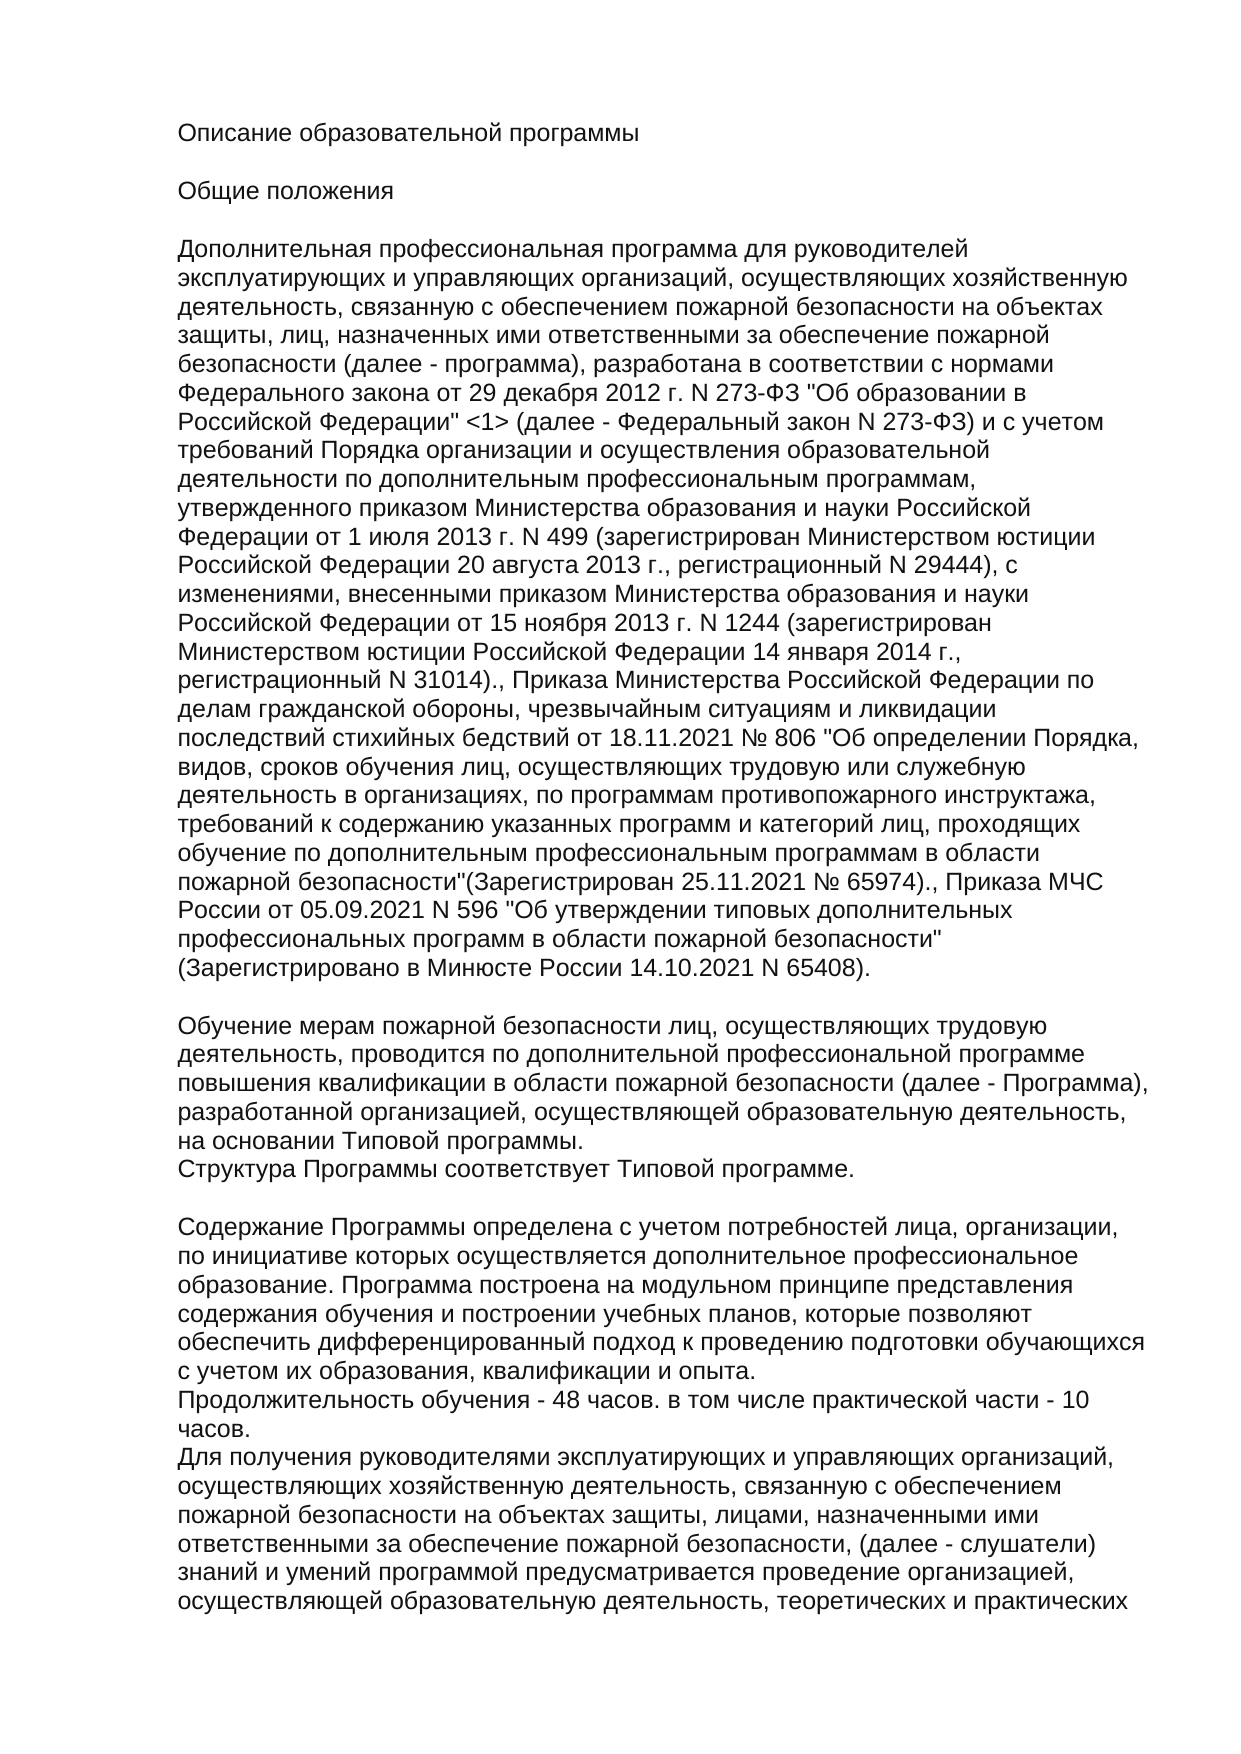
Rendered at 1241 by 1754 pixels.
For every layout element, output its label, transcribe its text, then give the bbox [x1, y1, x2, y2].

text Описание образовательной программы [177, 118, 1152, 147]
text Дополнительная профессиональная программа для руководителей эксплуатирующих и управляющих организаций, осуществляющих хозяйственную деятельность, связанную с обеспечением пожарной безопасности на объектах защиты, лиц, назначенных ими ответственными за обеспечение пожарной безопасности (далее - программа), разработана в соответствии с нормами Федерального закона от 29 декабря 2012 г. N 273-ФЗ "Об образовании в Российской Федерации" <1> (далее - Федеральный закон N 273-ФЗ) и с учетом требований Порядка организации и осуществления образовательной деятельности по дополнительным профессиональным программам, утвержденного приказом Министерства образования и науки Российской Федерации от 1 июля 2013 г. N 499 (зарегистрирован Министерством юстиции Российской Федерации 20 августа 2013 г., регистрационный N 29444), с изменениями, внесенными приказом Министерства образования и науки Российской Федерации от 15 ноября 2013 г. N 1244 (зарегистрирован Министерством юстиции Российской Федерации 14 января 2014 г., регистрационный N 31014)., Приказа Министерства Российской Федерации по делам гражданской обороны, чрезвычайным ситуациям и ликвидации последствий стихийных бедствий от 18.11.2021 № 806 "Об определении Порядка, видов, сроков обучения лиц, осуществляющих трудовую или служебную деятельность в организациях, по программам противопожарного инструктажа, требований к содержанию указанных программ и категорий лиц, проходящих обучение по дополнительным профессиональным программам в области пожарной безопасности"(Зарегистрирован 25.11.2021 № 65974)., Приказа МЧС России от 05.09.2021 N 596 "Об утверждении типовых дополнительных профессиональных программ в области пожарной безопасности" (Зарегистрировано в Минюсте России 14.10.2021 N 65408). [177, 234, 1152, 981]
text Обучение мерам пожарной безопасности лиц, осуществляющих трудовую деятельность, проводится по дополнительной профессиональной программе повышения квалификации в области пожарной безопасности (далее - Программа), разработанной организацией, осуществляющей образовательную деятельность, на основании Типовой программы. Структура Программы соответствует Типовой программе. [177, 1011, 1152, 1183]
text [177, 1212, 1152, 1615]
text Общие положения [177, 176, 1152, 205]
